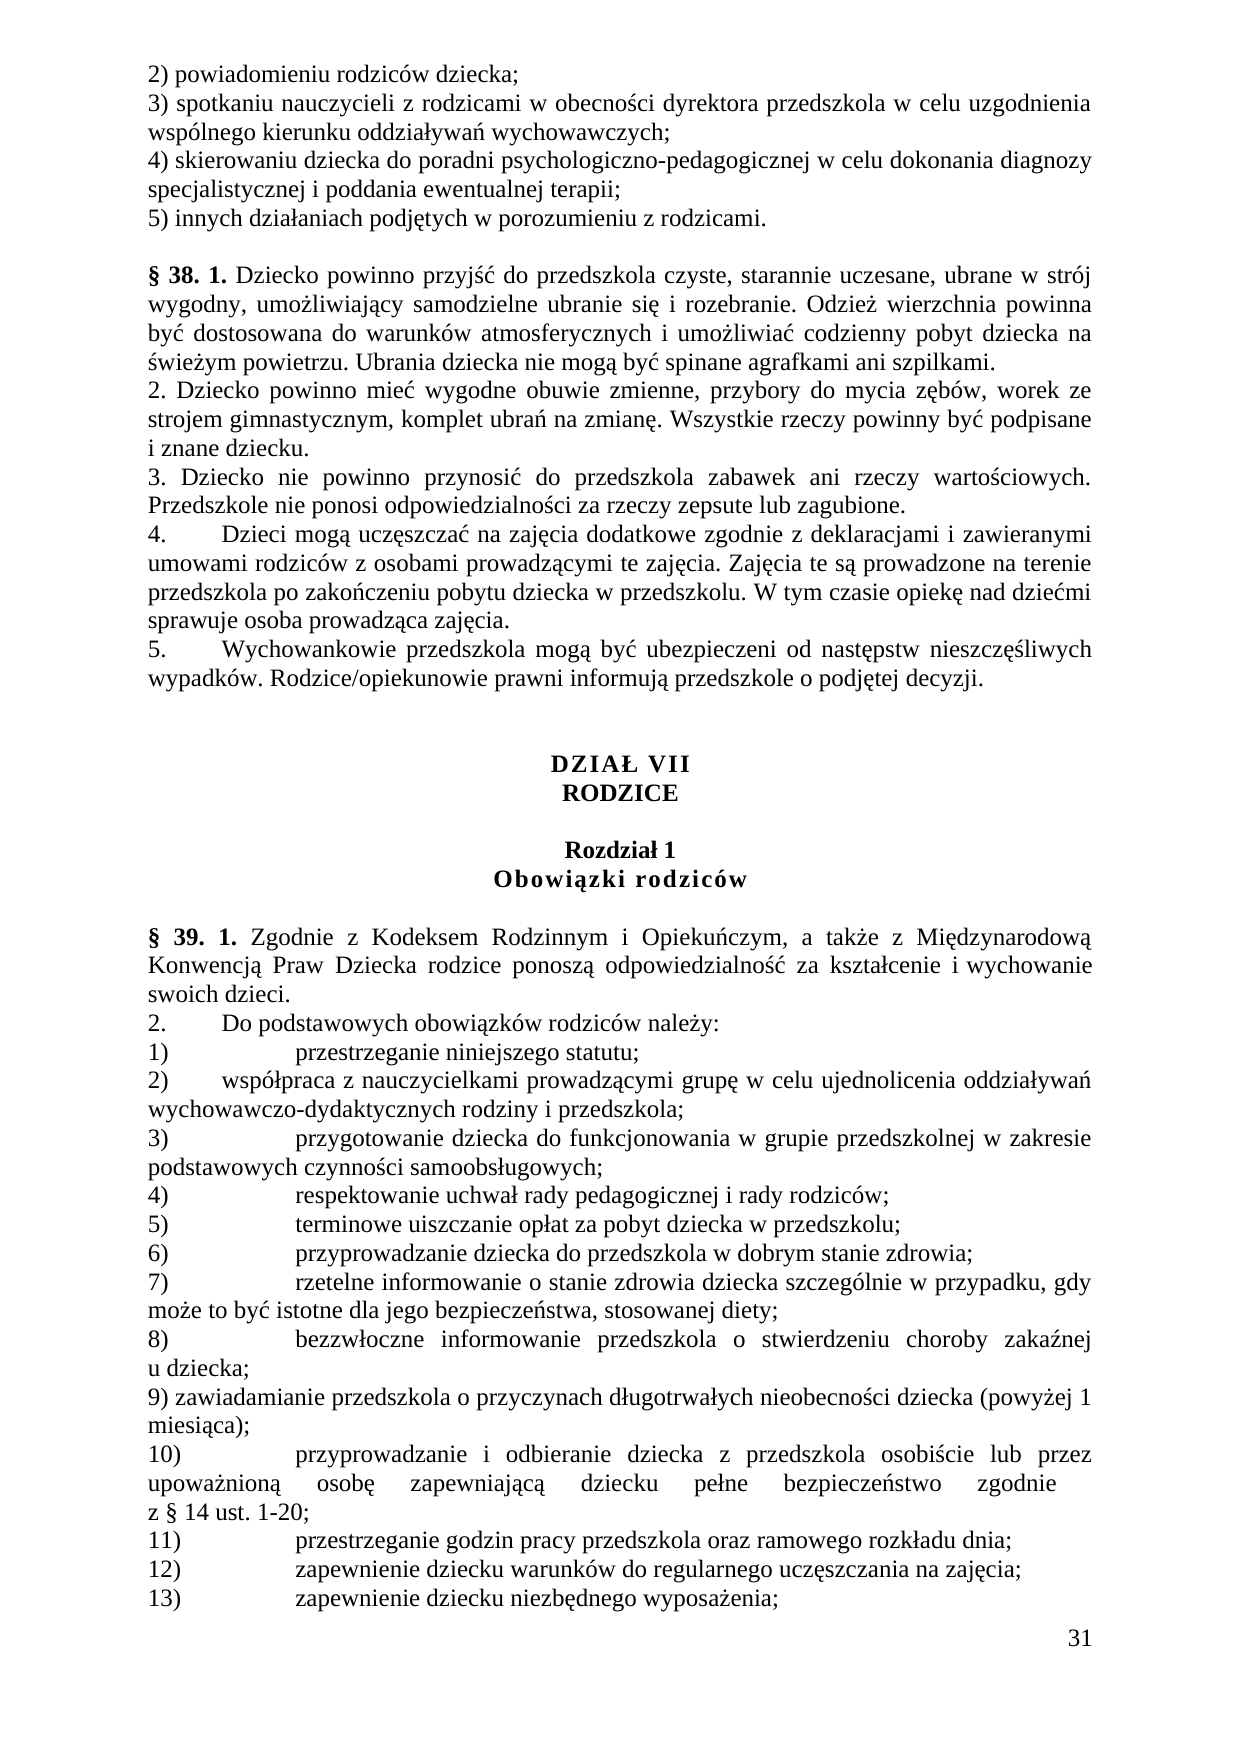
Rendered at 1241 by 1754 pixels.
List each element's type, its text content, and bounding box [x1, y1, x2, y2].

text 5) terminowe uiszczanie opłat za pobyt dziecka w przedszkolu; [148, 1209, 1092, 1238]
text 11) przestrzeganie godzin pracy przedszkola oraz ramowego rozkładu dnia; [148, 1525, 1092, 1554]
text 1) przestrzeganie niniejszego statutu; [148, 1037, 1092, 1065]
text § 38. 1. Dziecko powinno przyjść do przedszkola czyste, starannie uczesane, ubrane w strój wygodny, umożliwiający samodzielne ubranie się i rozebranie. Odzież wierzchnia powinna być dostosowana do warunków atmosferycznych i umożliwiać codzienny pobyt dziecka na świeżym powietrzu. Ubrania dziecka nie mogą być spinane agrafkami ani szpilkami. [148, 260, 1092, 375]
text § 39. 1. Zgodnie z Kodeksem Rodzinnym i Opiekuńczym, a także z Międzynarodową Konwencją Praw Dziecka rodzice ponoszą odpowiedzialność za kształcenie i wychowanie swoich dzieci. [148, 922, 1092, 1008]
text 4. Dzieci mogą uczęszczać na zajęcia dodatkowe zgodnie z deklaracjami i zawieranymi umowami rodziców z osobami prowadzącymi te zajęcia. Zajęcia te są prowadzone na terenie przedszkola po zakończeniu pobytu dziecka w przedszkolu. W tym czasie opiekę nad dziećmi sprawuje osoba prowadząca zajęcia. [148, 519, 1092, 634]
text 5) innych działaniach podjętych w porozumieniu z rodzicami. [148, 203, 1092, 232]
text 2. Do podstawowych obowiązków rodziców należy: [148, 1008, 1092, 1037]
text Rozdział 1 [148, 835, 1092, 864]
text 12) zapewnienie dziecku warunków do regularnego uczęszczania na zajęcia; [148, 1554, 1092, 1583]
text 3) przygotowanie dziecka do funkcjonowania w grupie przedszkolnej w zakresie podstawowych czynności samoobsługowych; [148, 1123, 1092, 1180]
text 3. Dziecko nie powinno przynosić do przedszkola zabawek ani rzeczy wartościowych. Przedszkole nie ponosi odpowiedzialności za rzeczy zepsute lub zagubione. [148, 462, 1092, 519]
text 2) powiadomieniu rodziców dziecka; [148, 59, 1092, 88]
text Obowiązki rodziców [148, 864, 1092, 893]
text 2) współpraca z nauczycielkami prowadzącymi grupę w celu ujednolicenia oddziaływań wychowawczo-dydaktycznych rodziny i przedszkola; [148, 1065, 1092, 1123]
text 2. Dziecko powinno mieć wygodne obuwie zmienne, przybory do mycia zębów, worek ze strojem gimnastycznym, komplet ubrań na zmianę. Wszystkie rzeczy powinny być podpisane i znane dziecku. [148, 375, 1092, 462]
text 4) respektowanie uchwał rady pedagogicznej i rady rodziców; [148, 1180, 1092, 1209]
text 3) spotkaniu nauczycieli z rodzicami w obecności dyrektora przedszkola w celu uzgodnienia wspólnego kierunku oddziaływań wychowawczych; [148, 88, 1092, 145]
text DZIAŁ VII [148, 749, 1092, 778]
text 9) zawiadamianie przedszkola o przyczynach długotrwałych nieobecności dziecka (powyżej 1 miesiąca); [148, 1382, 1092, 1439]
text 5. Wychowankowie przedszkola mogą być ubezpieczeni od następstw nieszczęśliwych wypadków. Rodzice/opiekunowie prawni informują przedszkole o podjętej decyzji. [148, 634, 1092, 692]
text RODZICE [148, 778, 1092, 807]
text 6) przyprowadzanie dziecka do przedszkola w dobrym stanie zdrowia; [148, 1238, 1092, 1267]
text 8) bezzwłoczne informowanie przedszkola o stwierdzeniu choroby zakaźnej u dziecka; [148, 1324, 1092, 1382]
text 4) skierowaniu dziecka do poradni psychologiczno-pedagogicznej w celu dokonania diagnozy specjalistycznej i poddania ewentualnej terapii; [148, 145, 1092, 203]
text 13) zapewnienie dziecku niezbędnego wyposażenia; [148, 1583, 1092, 1612]
text 10) przyprowadzanie i odbieranie dziecka z przedszkola osobiście lub przez upoważnioną osobę zapewniającą dziecku pełne bezpieczeństwo zgodnie z § 14 ust. 1-20; [148, 1439, 1092, 1525]
text 7) rzetelne informowanie o stanie zdrowia dziecka szczególnie w przypadku, gdy może to być istotne dla jego bezpieczeństwa, stosowanej diety; [148, 1267, 1092, 1324]
